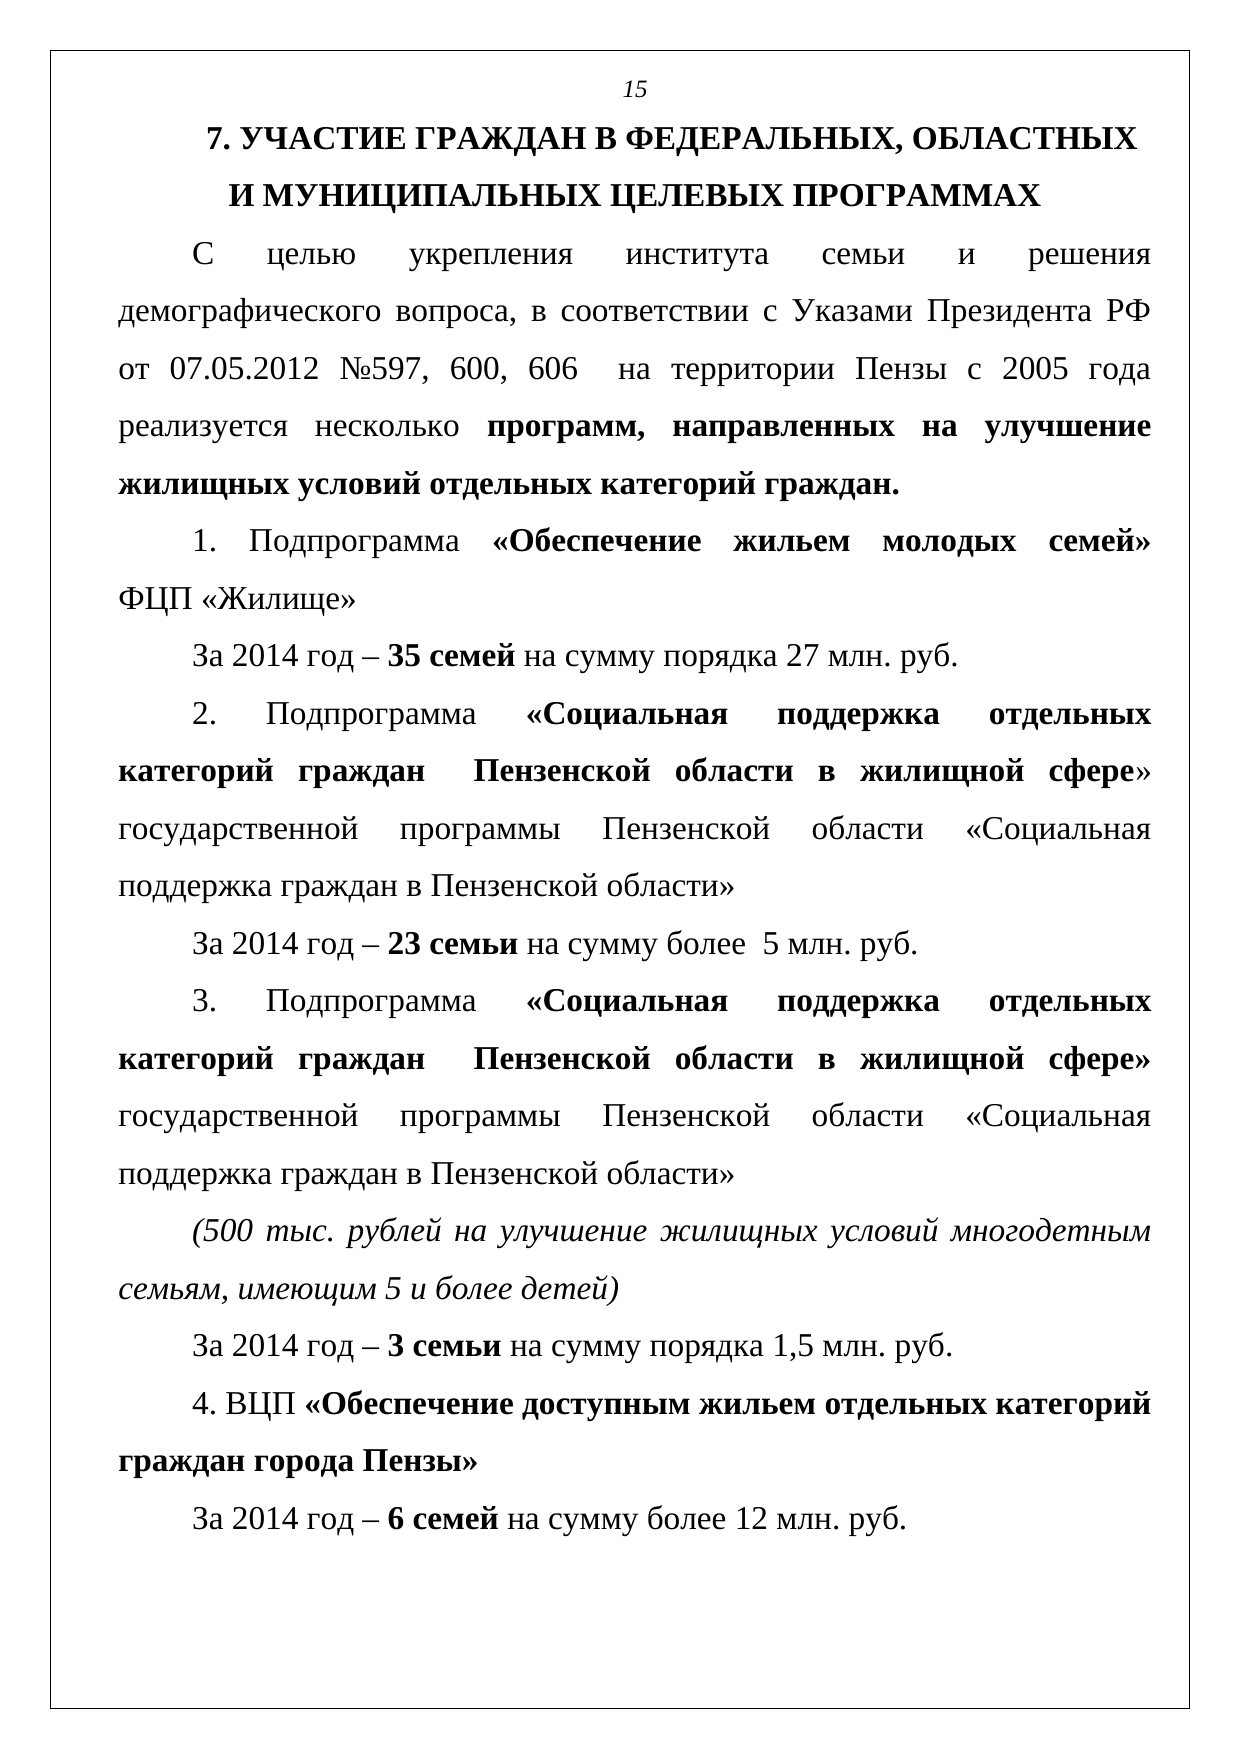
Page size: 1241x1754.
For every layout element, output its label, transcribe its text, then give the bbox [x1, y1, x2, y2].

text 1. Подпрограмма «Обеспечение жильем молодых семей» ФЦП «Жилище» [118, 521, 1152, 616]
text За 2014 год – 23 семьи на сумму более 5 млн. руб. [118, 923, 1152, 961]
text 3. Подпрограмма «Социальная поддержка отдельных категорий граждан Пензенской области в жилищной сфере» государственной программы Пензенской области «Социальная поддержка граждан в Пензенской области» [118, 981, 1152, 1191]
text За 2014 год – 35 семей на сумму порядка 27 млн. руб. [118, 636, 1152, 674]
text (500 тыс. рублей на улучшение жилищных условий многодетным семьям, имеющим 5 и более детей) [118, 1211, 1152, 1306]
text За 2014 год – 6 семей на сумму более 12 млн. руб. [118, 1498, 1152, 1536]
text С целью укрепления института семьи и решения демографического вопроса, в соответствии с Указами Президента РФ от 07.05.2012 №597, 600, 606 на территории Пензы с 2005 года реализуется несколько программ, направленных на улучшение жилищных условий отдельных категорий граждан. [118, 233, 1152, 501]
text 4. ВЦП «Обеспечение доступным жильем отдельных категорий граждан города Пензы» [118, 1383, 1152, 1479]
text За 2014 год – 3 семьи на сумму порядка 1,5 млн. руб. [118, 1326, 1152, 1364]
text 2. Подпрограмма «Социальная поддержка отдельных категорий граждан Пензенской области в жилищной сфере» государственной программы Пензенской области «Социальная поддержка граждан в Пензенской области» [118, 693, 1152, 904]
text 7. УЧАСТИЕ ГРАЖДАН В ФЕДЕРАЛЬНЫХ, ОБЛАСТНЫХ И МУНИЦИПАЛЬНЫХ ЦЕЛЕВЫХ ПРОГРАММАХ [118, 118, 1152, 214]
